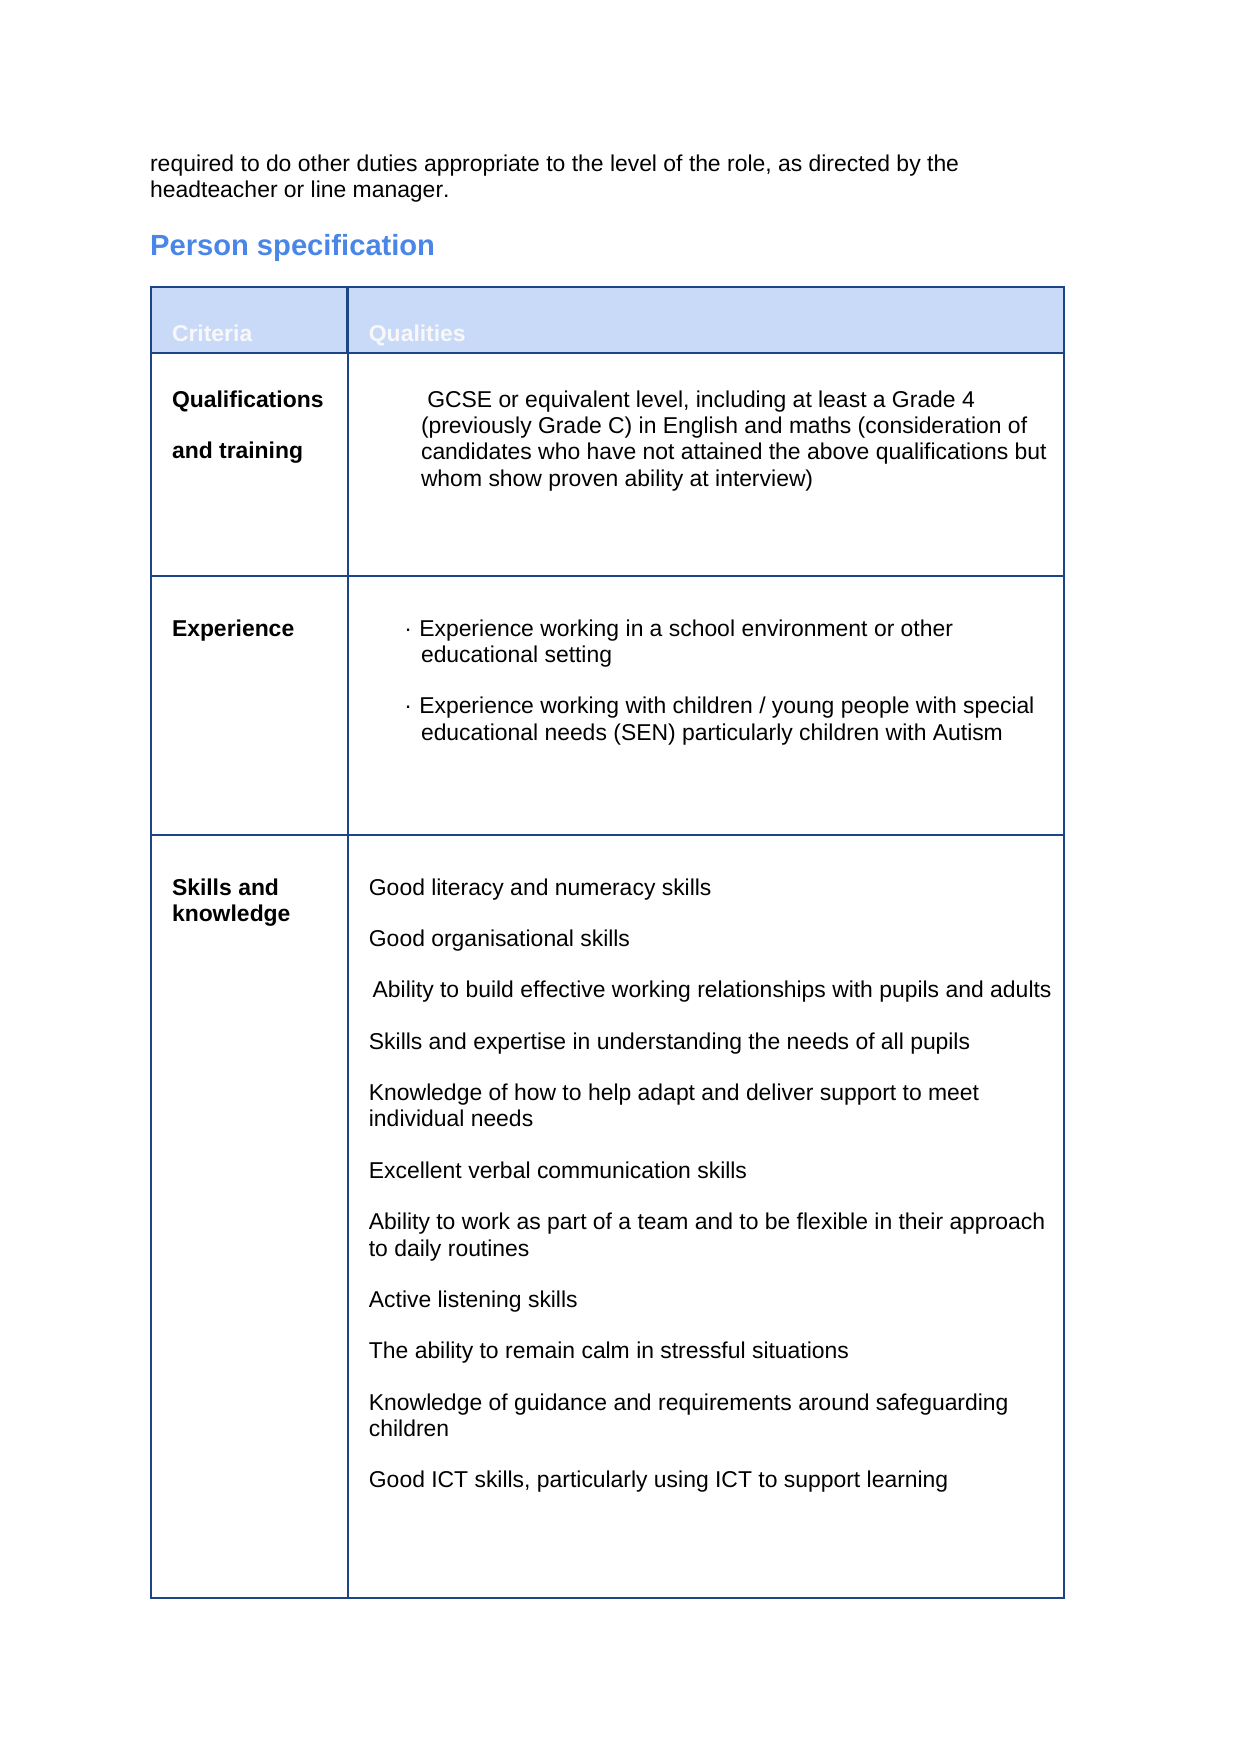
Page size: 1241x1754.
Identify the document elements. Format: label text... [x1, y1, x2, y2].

table_cell Experience [152, 577, 347, 834]
table_header Criteria [152, 288, 346, 352]
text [150, 150, 1090, 203]
table_cell Skills and knowledge [152, 836, 347, 1597]
table_cell Good literacy and numeracy skills Good organisational skills Ability to build effective working relationships with pupils and adults Skills and expertise in understanding the needs of all pupils Knowledge of how to help adapt and deliver support to meet individual needs Excellent verbal communication skills Ability to work as part of a team and to be flexible in their approach to daily routines Active listening skills The ability to remain calm in stressful situations Knowledge of guidance and requirements around safeguarding children Good ICT skills, particularly using ICT to support learning [349, 836, 1063, 1597]
table_cell GCSE or equivalent level, including at least a Grade 4 (previously Grade C) in English and maths (consideration of candidates who have not attained the above qualifications but whom show proven ability at interview) [349, 354, 1063, 575]
table_header Qualities [349, 288, 1063, 352]
table_cell Qualifications and training [152, 354, 347, 575]
text Person specification [150, 228, 1090, 261]
table_cell · Experience working in a school environment or other educational setting · Experience working with children / young people with special educational needs (SEN) particularly children with Autism [349, 577, 1063, 834]
